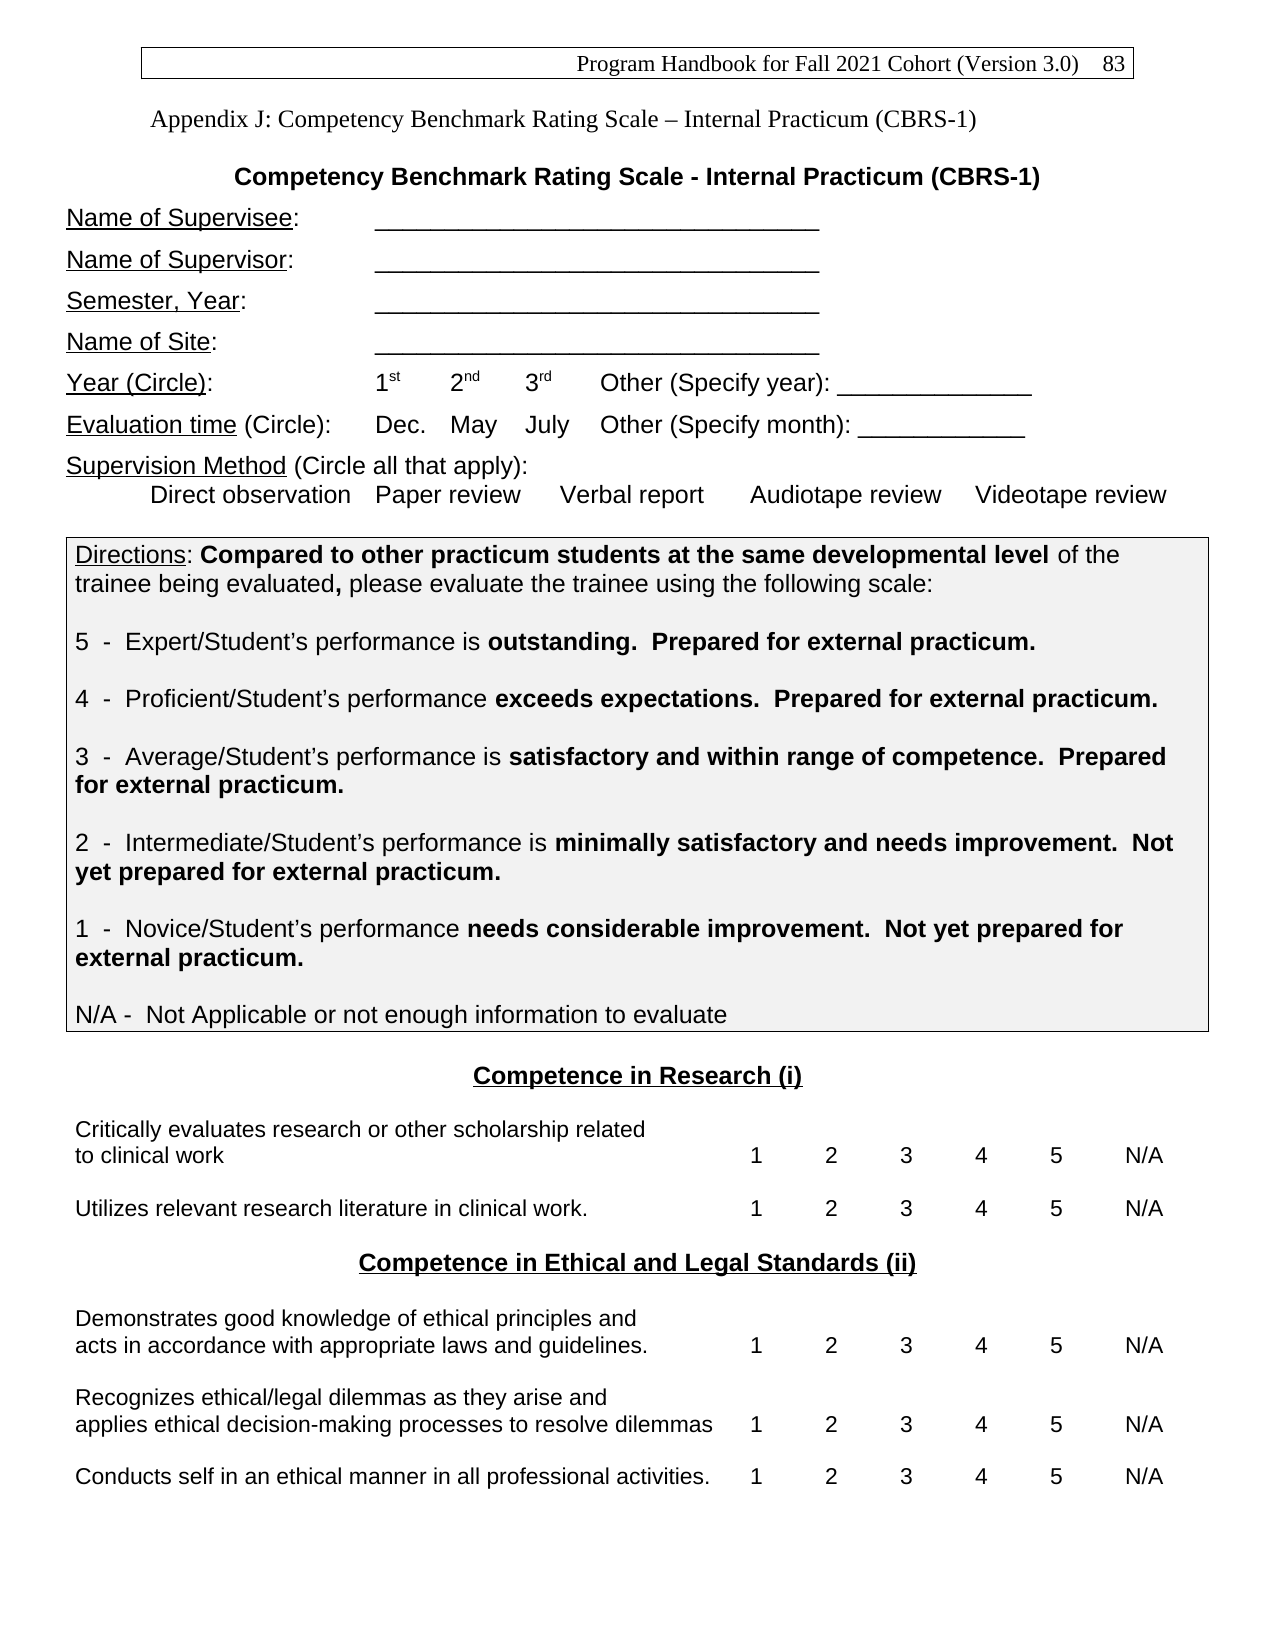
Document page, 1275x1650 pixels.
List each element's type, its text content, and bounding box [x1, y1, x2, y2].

text Directions: Compared to other practicum students at the same developmental level of the trainee being evaluated, please evaluate the trainee using the following scale: [67, 538, 1208, 594]
text 2 - Intermediate/Student’s performance is minimally satisfactory and needs improvement. Not yet prepared for external practicum. [67, 824, 1208, 882]
text Name of Supervisor: ________________________________ [66, 244, 1200, 273]
text Demonstrates good knowledge of ethical principles and [75, 1305, 1200, 1332]
text 4 - Proficient/Student’s performance exceeds expectations. Prepared for external practicum. [67, 681, 1208, 709]
text acts in accordance with appropriate laws and guidelines. 1 2 3 4 5 N/A [75, 1332, 1200, 1358]
text Year (Circle): 1st 2nd 3rd Other (Specify year): ______________ [66, 368, 1200, 397]
text N/A - Not Applicable or not enough information to evaluate [67, 997, 1208, 1031]
text Conducts self in an ethical manner in all professional activities. 1 2 3 4 5 N/A [75, 1463, 1200, 1490]
text Utilizes relevant research literature in clinical work. 1 2 3 4 5 N/A [75, 1195, 1200, 1221]
text applies ethical decision-making processes to resolve dilemmas 1 2 3 4 5 N/A [75, 1411, 1200, 1437]
text to clinical work 1 2 3 4 5 N/A [75, 1142, 1200, 1169]
text Evaluation time (Circle): Dec. May July Other (Specify month): ____________ [66, 409, 1200, 438]
text Competence in Research (i) [75, 1061, 1200, 1089]
text Semester, Year: ________________________________ [66, 286, 1200, 314]
text Critically evaluates research or other scholarship related [75, 1116, 1200, 1142]
text Name of Site: ________________________________ [66, 327, 1200, 356]
text 1 - Novice/Student’s performance needs considerable improvement. Not yet prepared for external practicum. [67, 911, 1208, 968]
text Direct observation Paper review Verbal report Audiotape review Videotape review [66, 479, 1200, 508]
text Name of Supervisee: ________________________________ [66, 203, 1200, 232]
text 3 - Average/Student’s performance is satisfactory and within range of competence. Prepared for external practicum. [67, 738, 1208, 796]
text Supervision Method (Circle all that apply): [66, 451, 1200, 479]
text Appendix J: Competency Benchmark Rating Scale – Internal Practicum (CBRS-1) [150, 104, 1125, 133]
text Competency Benchmark Rating Scale - Internal Practicum (CBRS-1) [150, 162, 1125, 191]
text 5 - Expert/Student’s performance is outstanding. Prepared for external practicum. [67, 623, 1208, 652]
text Recognizes ethical/legal dilemmas as they arise and [75, 1384, 1200, 1411]
text Competence in Ethical and Legal Standards (ii) [75, 1248, 1200, 1276]
